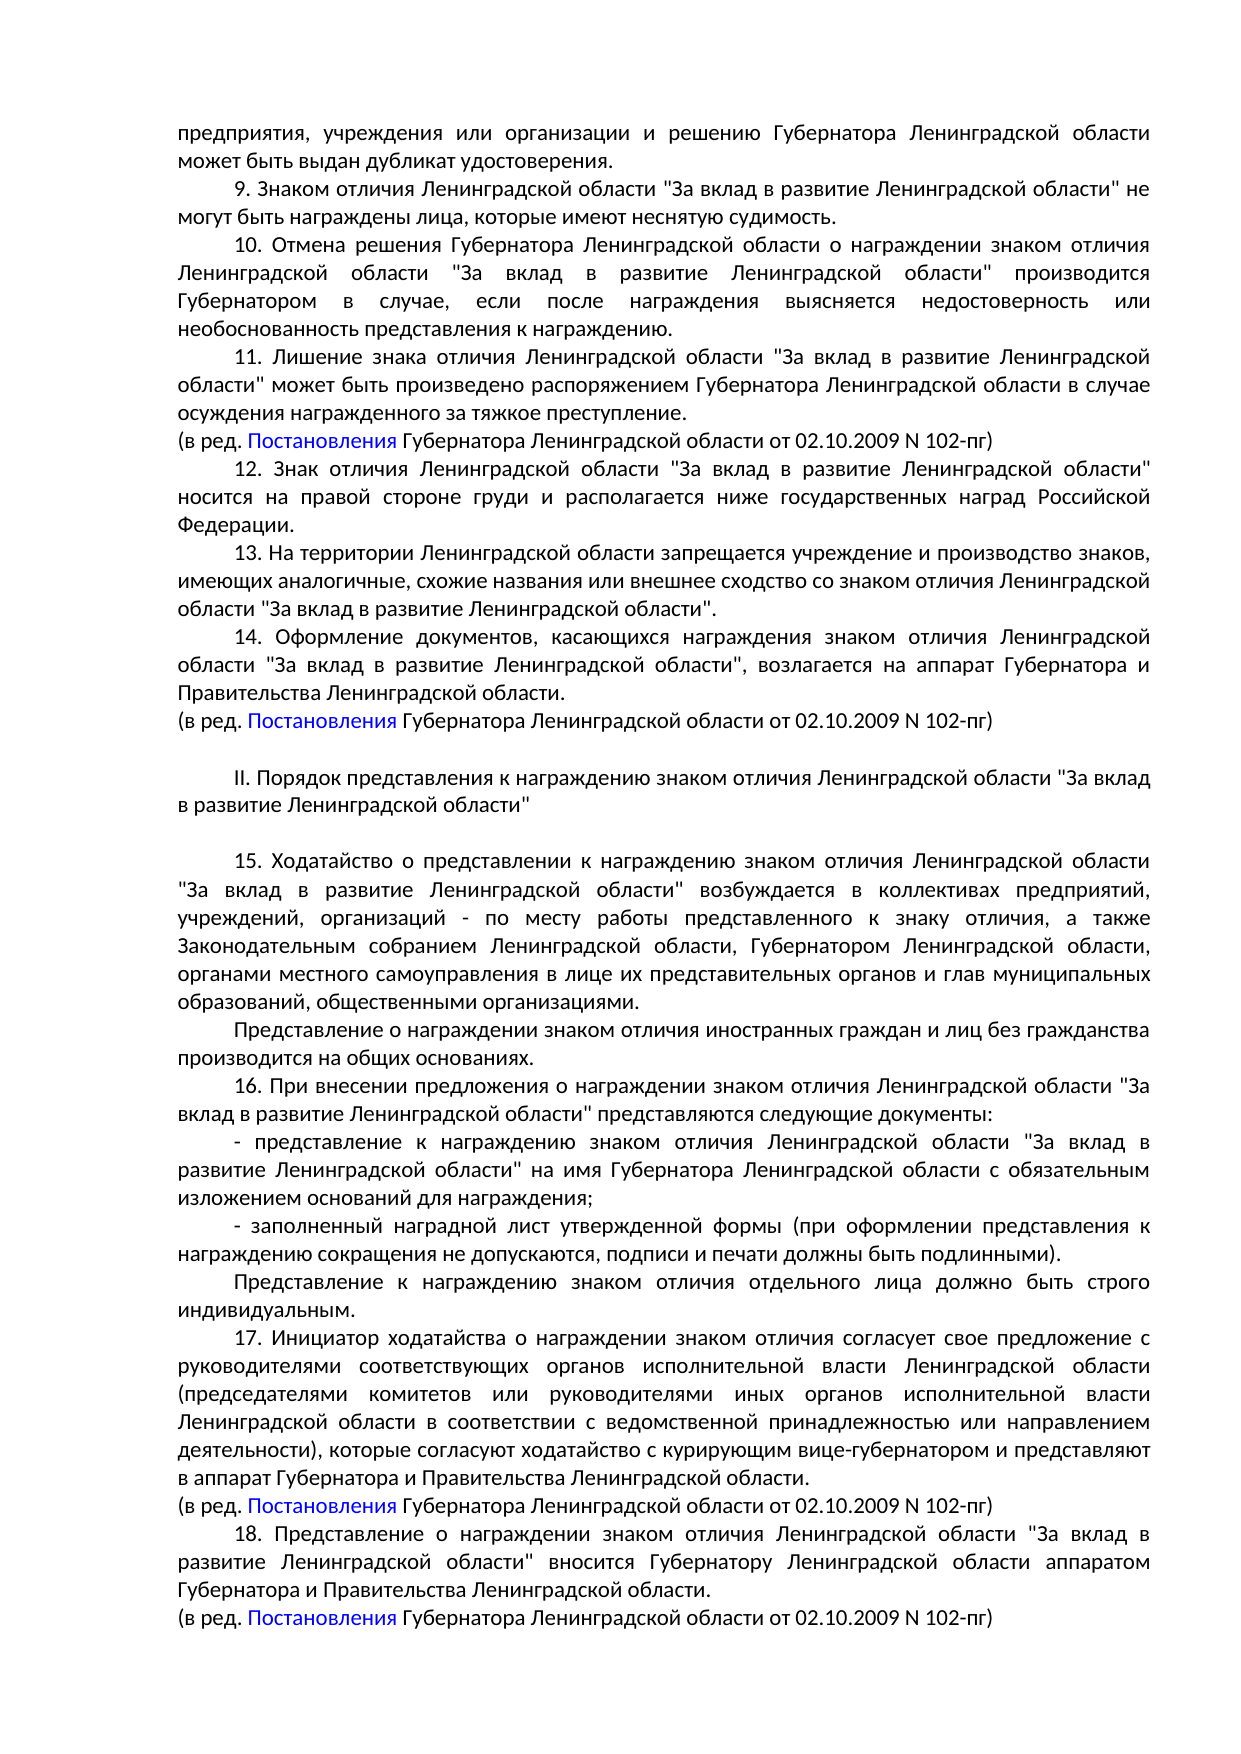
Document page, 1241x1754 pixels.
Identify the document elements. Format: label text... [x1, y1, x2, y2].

text 13. На территории Ленинградской области запрещается учреждение и производство знаков, имеющих аналогичные, схожие названия или внешнее сходство со знаком отличия Ленинградской области "За вклад в развитие Ленинградской области". [177, 538, 1152, 622]
text 9. Знаком отличия Ленинградской области "За вклад в развитие Ленинградской области" не могут быть награждены лица, которые имеют неснятую судимость. [177, 174, 1152, 230]
text (в ред. Постановления Губернатора Ленинградской области от 02.10.2009 N 102-пг) [177, 1491, 1152, 1519]
text - представление к награждению знаком отличия Ленинградской области "За вклад в развитие Ленинградской области" на имя Губернатора Ленинградской области с обязательным изложением оснований для награждения; [177, 1127, 1152, 1211]
text (в ред. Постановления Губернатора Ленинградской области от 02.10.2009 N 102-пг) [177, 707, 1152, 734]
text 12. Знак отличия Ленинградской области "За вклад в развитие Ленинградской области" носится на правой стороне груди и располагается ниже государственных наград Российской Федерации. [177, 454, 1152, 538]
text Представление к награждению знаком отличия отдельного лица должно быть строго индивидуальным. [177, 1267, 1152, 1323]
text (в ред. Постановления Губернатора Ленинградской области от 02.10.2009 N 102-пг) [177, 1603, 1152, 1631]
text 10. Отмена решения Губернатора Ленинградской области о награждении знаком отличия Ленинградской области "За вклад в развитие Ленинградской области" производится Губернатором в случае, если после награждения выясняется недостоверность или необоснованность представления к награждению. [177, 230, 1152, 342]
text 18. Представление о награждении знаком отличия Ленинградской области "За вклад в развитие Ленинградской области" вносится Губернатору Ленинградской области аппаратом Губернатора и Правительства Ленинградской области. [177, 1519, 1152, 1603]
text 15. Ходатайство о представлении к награждению знаком отличия Ленинградской области "За вклад в развитие Ленинградской области" возбуждается в коллективах предприятий, учреждений, организаций - по месту работы представленного к знаку отличия, а также Законодательным собранием Ленинградской области, Губернатором Ленинградской области, органами местного самоуправления в лице их представительных органов и глав муниципальных образований, общественными организациями. [177, 847, 1152, 1015]
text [177, 118, 1152, 174]
text 17. Инициатор ходатайства о награждении знаком отличия согласует свое предложение с руководителями соответствующих органов исполнительной власти Ленинградской области (председателями комитетов или руководителями иных органов исполнительной власти Ленинградской области в соответствии с ведомственной принадлежностью или направлением деятельности), которые согласуют ходатайство с курирующим вице-губернатором и представляют в аппарат Губернатора и Правительства Ленинградской области. [177, 1323, 1152, 1491]
text II. Порядок представления к награждению знаком отличия Ленинградской области "За вклад в развитие Ленинградской области" [177, 763, 1152, 819]
text Представление о награждении знаком отличия иностранных граждан и лиц без гражданства производится на общих основаниях. [177, 1015, 1152, 1071]
text 16. При внесении предложения о награждении знаком отличия Ленинградской области "За вклад в развитие Ленинградской области" представляются следующие документы: [177, 1071, 1152, 1127]
text - заполненный наградной лист утвержденной формы (при оформлении представления к награждению сокращения не допускаются, подписи и печати должны быть подлинными). [177, 1211, 1152, 1267]
text 11. Лишение знака отличия Ленинградской области "За вклад в развитие Ленинградской области" может быть произведено распоряжением Губернатора Ленинградской области в случае осуждения награжденного за тяжкое преступление. [177, 342, 1152, 426]
text (в ред. Постановления Губернатора Ленинградской области от 02.10.2009 N 102-пг) [177, 426, 1152, 454]
text 14. Оформление документов, касающихся награждения знаком отличия Ленинградской области "За вклад в развитие Ленинградской области", возлагается на аппарат Губернатора и Правительства Ленинградской области. [177, 622, 1152, 707]
